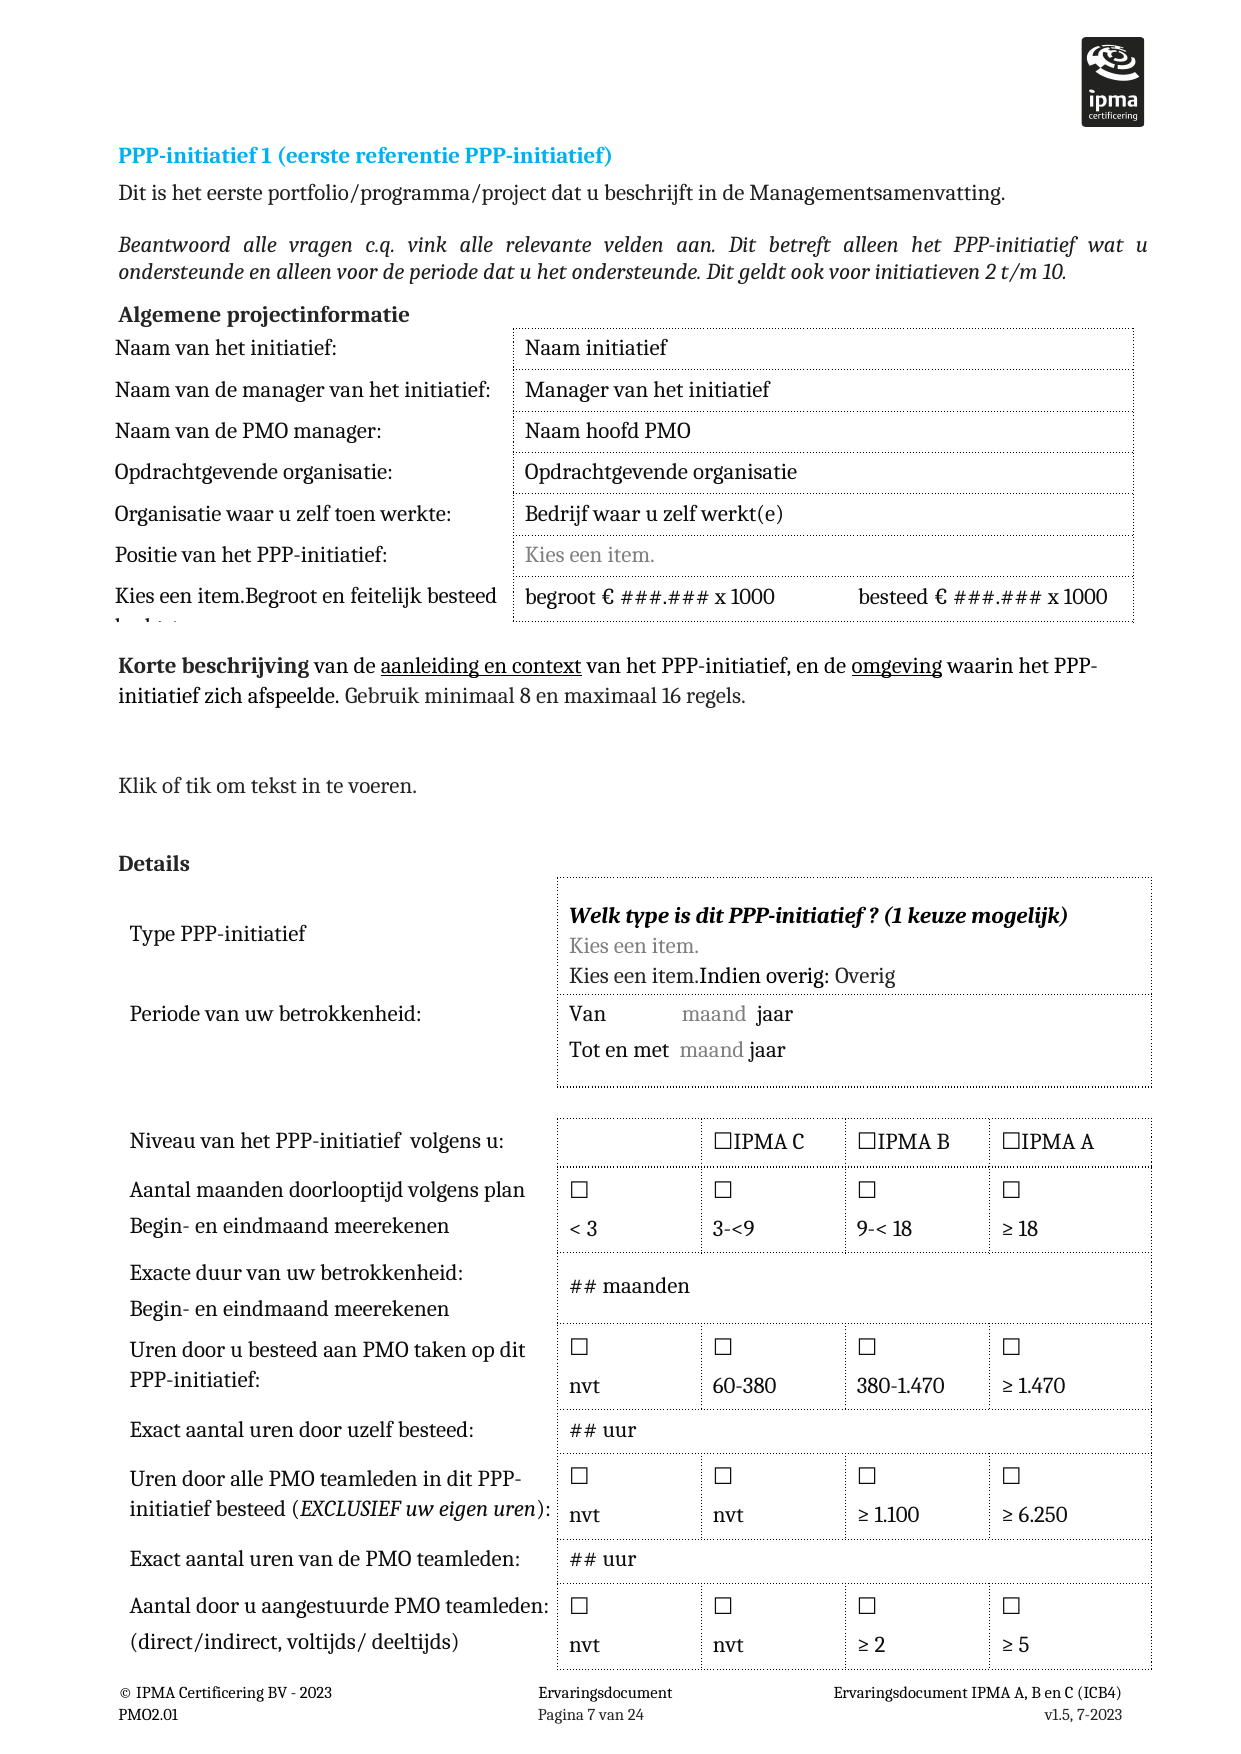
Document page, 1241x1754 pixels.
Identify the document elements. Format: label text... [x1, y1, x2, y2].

table_cell begroot € x 1000 besteed € x 1000 [513, 576, 1133, 621]
table_cell nvt [558, 1453, 701, 1539]
table_cell 3-<9 [701, 1166, 845, 1252]
table_header IPMA B [845, 1118, 989, 1166]
table_cell uur [558, 1539, 1152, 1582]
table_cell 380-1.470 [845, 1323, 989, 1409]
table_cell Uren door u besteed aan PMO taken op dit PPP-initiatief: [118, 1323, 558, 1409]
table_cell Periode van uw betrokkenheid: [118, 994, 558, 1086]
table_cell Organisatie waar u zelf toen werkte: [103, 493, 513, 534]
table_header Welk type is dit PPP-initiatief ? (1 keuze mogelijk) Indien overig: [558, 877, 1152, 993]
table_cell nvt [558, 1323, 701, 1409]
text Korte beschrijving van de aanleiding en context van het PPP-initiatief, en de omgeving waarin het PPP-initiatief zich afspeelde. Gebruik minimaal 8 en maximaal 16 regels. [118, 652, 1152, 709]
table_cell ≥ 2 [845, 1583, 989, 1668]
table_cell ≥ 18 [990, 1166, 1152, 1252]
table_header IPMA A [990, 1118, 1152, 1166]
table_header IPMA C [701, 1118, 845, 1166]
table_header Naam van het initiatief: [103, 328, 513, 369]
subtitle Algemene projectinformatie [118, 301, 1152, 328]
subtitle PPP-initiatief 1 (eerste referentie PPP-initiatief) [118, 143, 1152, 169]
table_cell 9-< 18 [845, 1166, 989, 1252]
table_cell ≥ 1.470 [990, 1323, 1152, 1409]
table_cell ≥ 5 [990, 1583, 1152, 1668]
table_cell Exact aantal uren van de PMO teamleden: [118, 1539, 558, 1582]
table_cell Positie van het PPP-initiatief: [103, 535, 513, 576]
table_cell Uren door alle PMO teamleden in dit PPP-initiatief besteed (EXCLUSIEF uw eigen uren): [118, 1453, 558, 1539]
table_cell Opdrachtgevende organisatie: [103, 452, 513, 493]
table_cell Exacte duur van uw betrokkenheid: Begin- en eindmaand meerekenen [118, 1252, 558, 1323]
text Dit is het eerste portfolio/programma/project dat u beschrijft in de Managementsamenvatting. [118, 179, 1152, 206]
table_cell Van Tot en met [558, 994, 1152, 1086]
table_header [558, 1118, 701, 1166]
table_cell Naam van de manager van het initiatief: [103, 369, 513, 411]
table_cell nvt [558, 1583, 701, 1668]
table_cell Begroot en feitelijk besteed budget: [103, 576, 513, 621]
table_header Niveau van het PPP-initiatief volgens u: [118, 1118, 558, 1166]
table_cell nvt [701, 1453, 845, 1539]
table_header Type PPP-initiatief [118, 877, 558, 993]
table_cell < 3 [558, 1166, 701, 1252]
table_cell ≥ 1.100 [845, 1453, 989, 1539]
table_cell Aantal maanden doorlooptijd volgens plan Begin- en eindmaand meerekenen [118, 1166, 558, 1252]
text Beantwoord alle vragen c.q. vink alle relevante velden aan. Dit betreft alleen het PPP-initiatief wat u ondersteunde en alleen voor de periode dat u het ondersteunde. Dit geldt ook voor initiatieven 2 t/m 10. [118, 232, 1152, 285]
table_cell 60-380 [701, 1323, 845, 1409]
table_cell nvt [701, 1583, 845, 1668]
picture [1081, 37, 1145, 127]
subtitle Details [118, 850, 1152, 877]
table_cell maanden [558, 1252, 1152, 1323]
table_cell uur [558, 1409, 1152, 1453]
table_cell Exact aantal uren door uzelf besteed: [118, 1409, 558, 1453]
table_cell ≥ 6.250 [990, 1453, 1152, 1539]
table_cell Naam van de PMO manager: [103, 411, 513, 452]
table_cell Aantal door u aangestuurde PMO teamleden: (direct/indirect, voltijds/ deeltijds) [118, 1583, 558, 1668]
